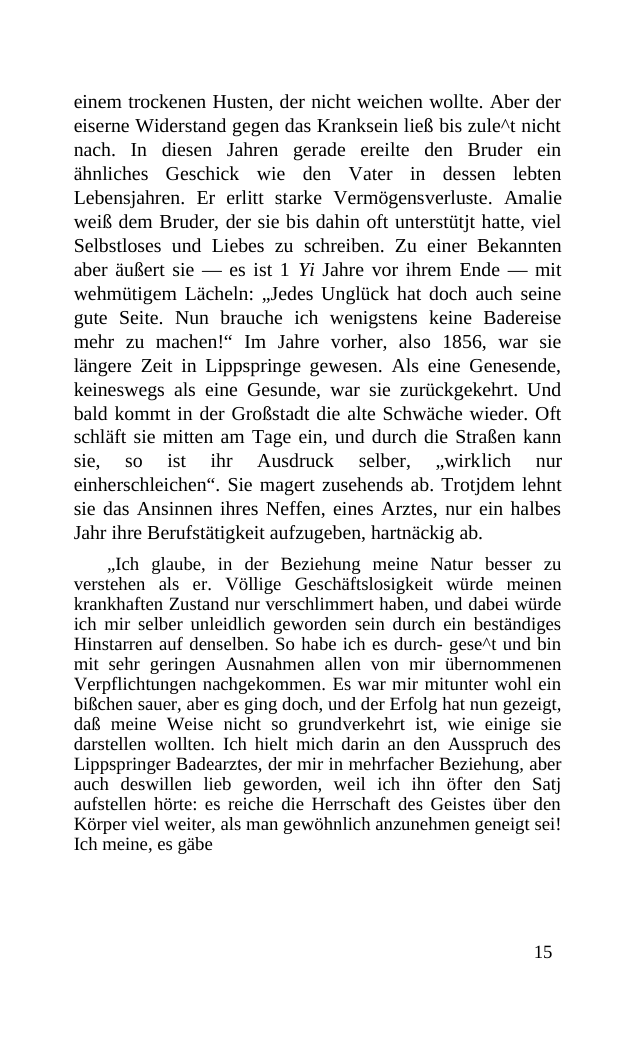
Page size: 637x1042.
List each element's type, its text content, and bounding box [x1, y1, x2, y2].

text „Ich glaube, in der Beziehung meine Natur besser zu verstehen als er. Völlige Geschäftslosigkeit würde meinen krankhaften Zustand nur verschlimmert haben, und dabei würde ich mir selber unleidlich geworden sein durch ein beständiges Hinstarren auf denselben. So habe ich es durch- gese^t und bin mit sehr geringen Ausnahmen allen von mir übernommenen Verpflichtungen nachgekommen. Es war mir mitunter wohl ein bißchen sauer, aber es ging doch, und der Erfolg hat nun gezeigt, daß meine Weise nicht so grundverkehrt ist, wie einige sie darstellen wollten. Ich hielt mich darin an den Ausspruch des Lippspringer Badearztes, der mir in mehrfacher Beziehung, aber auch deswillen lieb geworden, weil ich ihn öfter den Satj aufstellen hörte: es reiche die Herrschaft des Geistes über den Körper viel weiter, als man gewöhnlich anzunehmen geneigt sei! Ich meine, es gäbe [73, 554, 562, 854]
text einem trockenen Husten, der nicht weichen wollte. Aber der eiserne Widerstand gegen das Kranksein ließ bis zule^t nicht nach. In diesen Jahren gerade ereilte den Bruder ein ähnliches Geschick wie den Vater in dessen lebten Lebensjahren. Er erlitt starke Vermögensverluste. Amalie weiß dem Bruder, der sie bis dahin oft unterstütjt hatte, viel Selbstloses und Liebes zu schreiben. Zu einer Bekannten aber äußert sie — es ist 1 Yi Jahre vor ihrem Ende — mit wehmütigem Lächeln: „Jedes Unglück hat doch auch seine gute Seite. Nun brauche ich wenigstens keine Badereise mehr zu machen!“ Im Jahre vorher, also 1856, war sie längere Zeit in Lippspringe gewesen. Als eine Genesende, keineswegs als eine Gesunde, war sie zurückgekehrt. Und bald kommt in der Großstadt die alte Schwäche wieder. Oft schläft sie mitten am Tage ein, und durch die Straßen kann sie, so ist ihr Ausdruck selber, „wirklich nur einherschleichen“. Sie magert zusehends ab. Trotjdem lehnt sie das Ansinnen ihres Neffen, eines Arztes, nur ein halbes Jahr ihre Berufstätigkeit aufzugeben, hartnäckig ab. [73, 89, 562, 544]
text 15 [533, 943, 552, 962]
